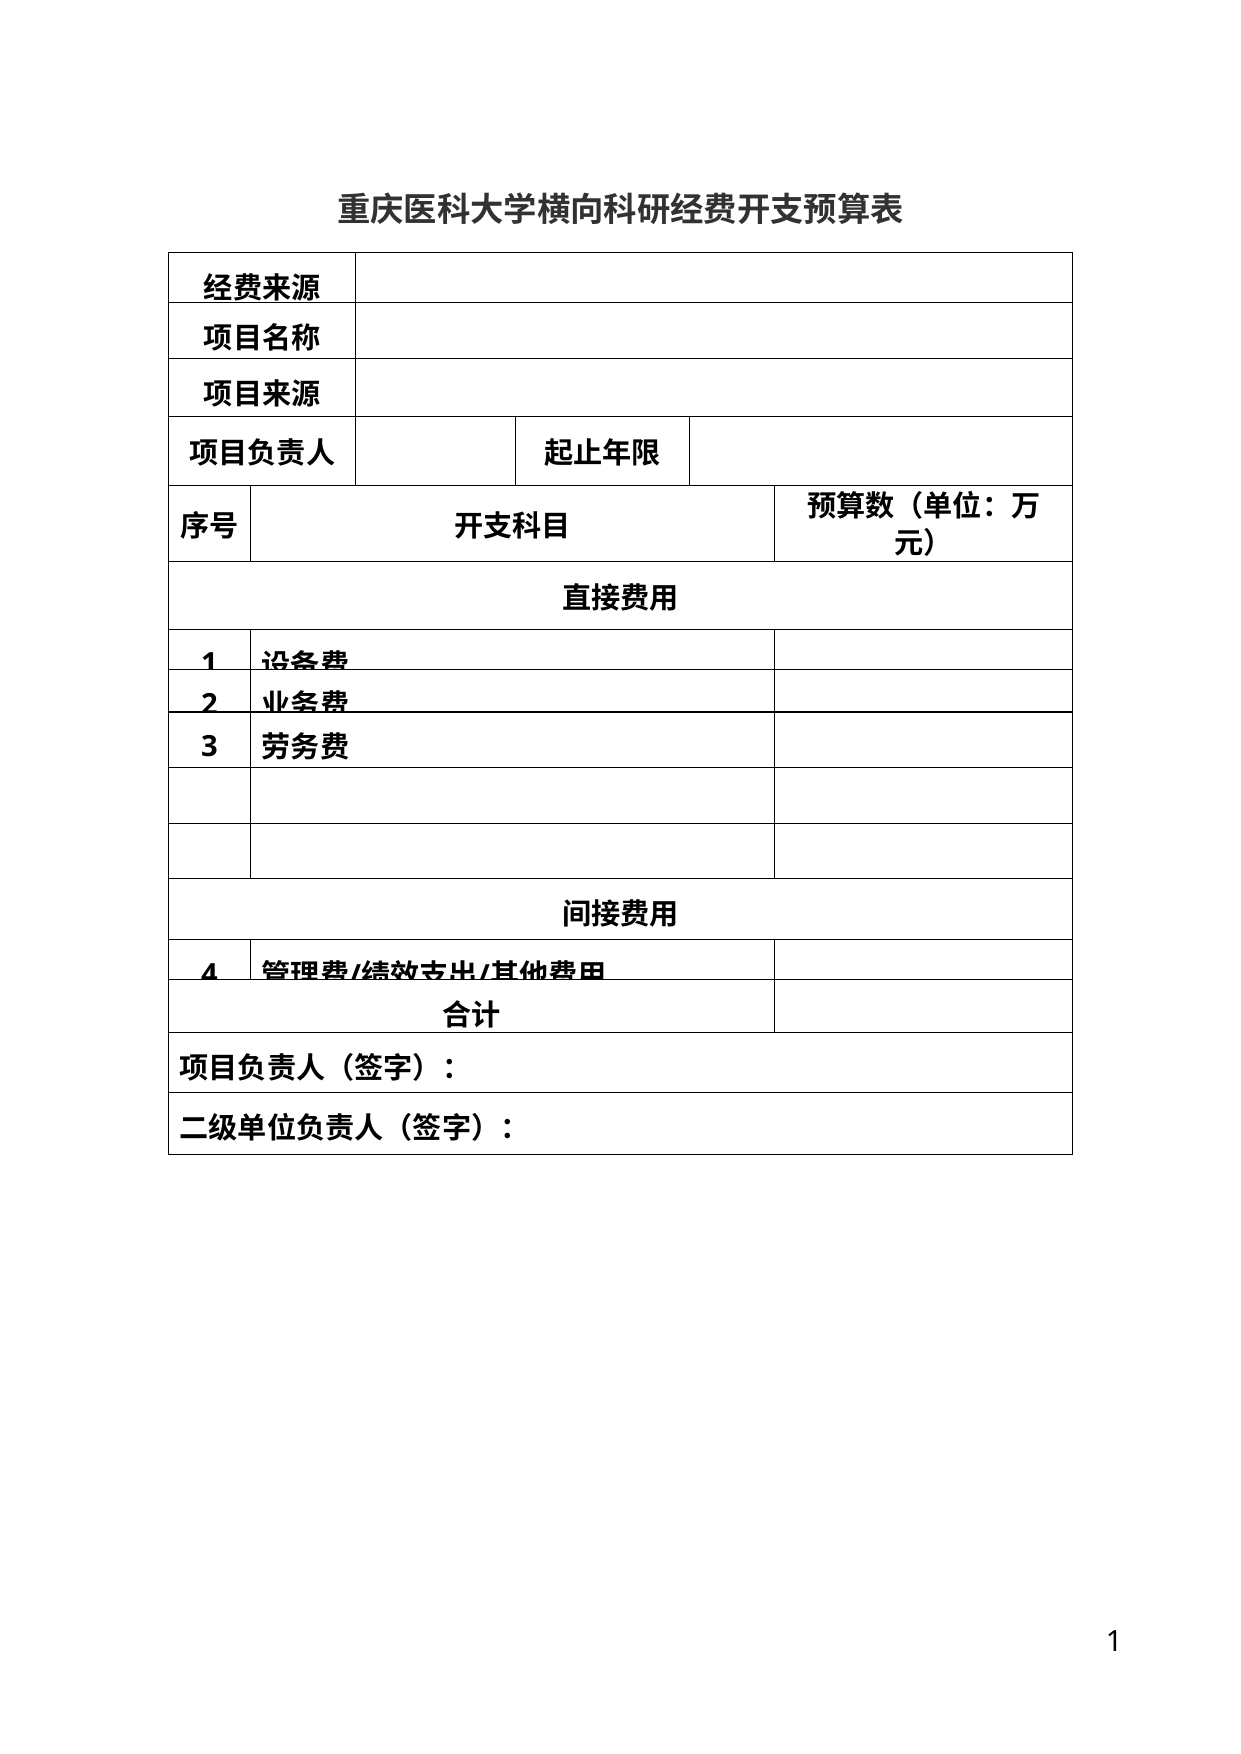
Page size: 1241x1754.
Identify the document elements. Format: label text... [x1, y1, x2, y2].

table_cell 预算数（单位：万元） [775, 486, 1072, 561]
table_cell [356, 359, 1072, 416]
table_cell [775, 940, 1072, 979]
table_cell 设备费 [251, 630, 774, 669]
table_cell 项目来源 [169, 359, 355, 416]
table_cell [775, 768, 1072, 823]
table_cell 间接费用 [169, 879, 1072, 939]
table_cell [775, 980, 1072, 1032]
table_header [356, 253, 1072, 302]
table_header 经费来源 [169, 253, 355, 302]
table_cell 合计 [169, 980, 774, 1032]
table_cell [251, 824, 774, 878]
table_cell 序号 [169, 486, 250, 561]
text 重庆医科大学横向科研经费开支预算表 [118, 174, 1122, 239]
table_cell [775, 670, 1072, 711]
table_cell [775, 824, 1072, 878]
table_cell 业务费 [251, 670, 774, 711]
table_cell 3 [169, 713, 250, 767]
table_cell 项目名称 [169, 303, 355, 358]
table_cell 项目负责人（签字）： [169, 1033, 1072, 1092]
table_cell 管理费/绩效支出/其他费用 [251, 940, 774, 979]
table_cell [169, 824, 250, 878]
table_cell 直接费用 [169, 562, 1072, 629]
table_cell [169, 768, 250, 823]
table_cell 劳务费 [251, 713, 774, 767]
table_cell 起止年限 [516, 417, 689, 485]
table_cell [775, 713, 1072, 767]
table_cell [251, 768, 774, 823]
table_cell 4 [169, 940, 250, 979]
table_cell 二级单位负责人（签字）： [169, 1093, 1072, 1154]
table_cell 1 [169, 630, 250, 669]
table_cell [690, 417, 1072, 485]
table_cell [356, 303, 1072, 358]
table_cell [356, 417, 515, 485]
table_cell [775, 630, 1072, 669]
table_cell 开支科目 [251, 486, 774, 561]
table_cell 项目负责人 [169, 417, 355, 485]
table_cell 2 [169, 670, 250, 711]
